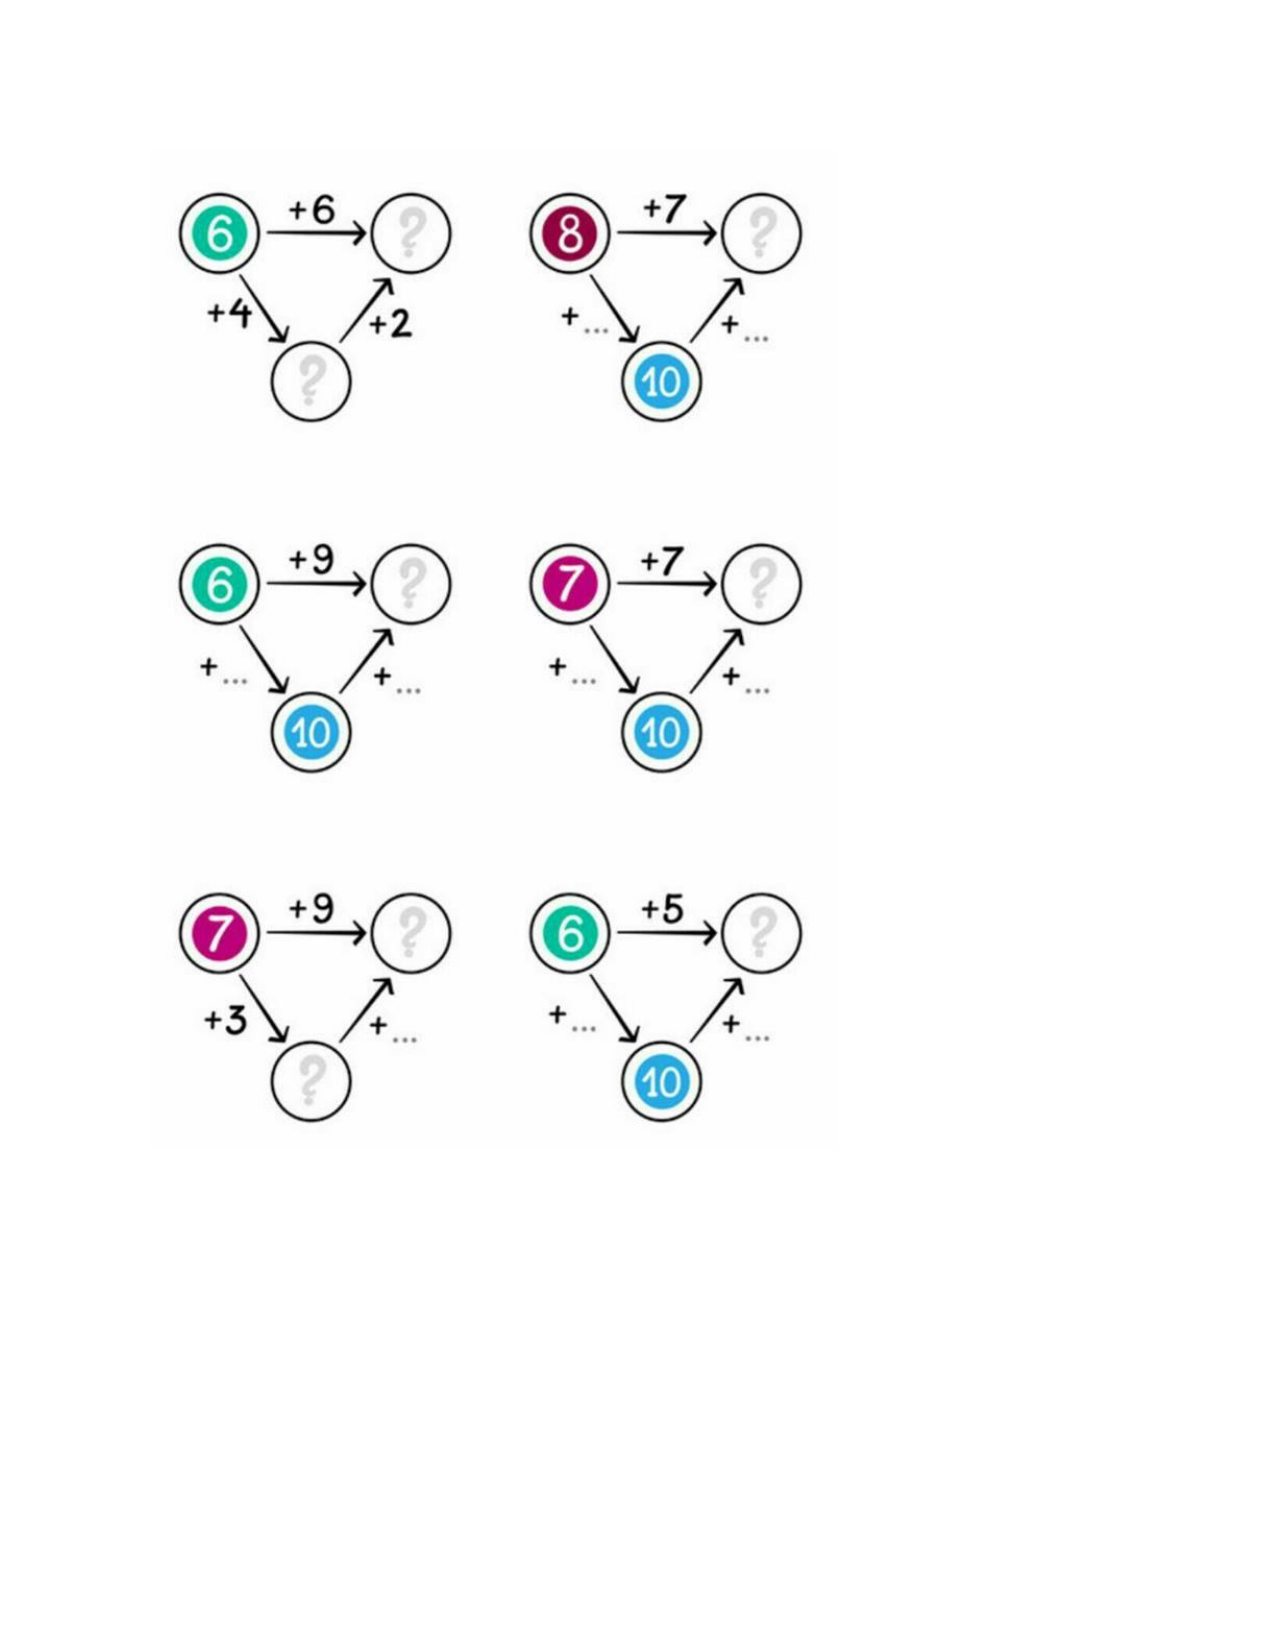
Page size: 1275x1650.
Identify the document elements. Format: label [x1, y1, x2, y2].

picture [150, 150, 838, 1150]
